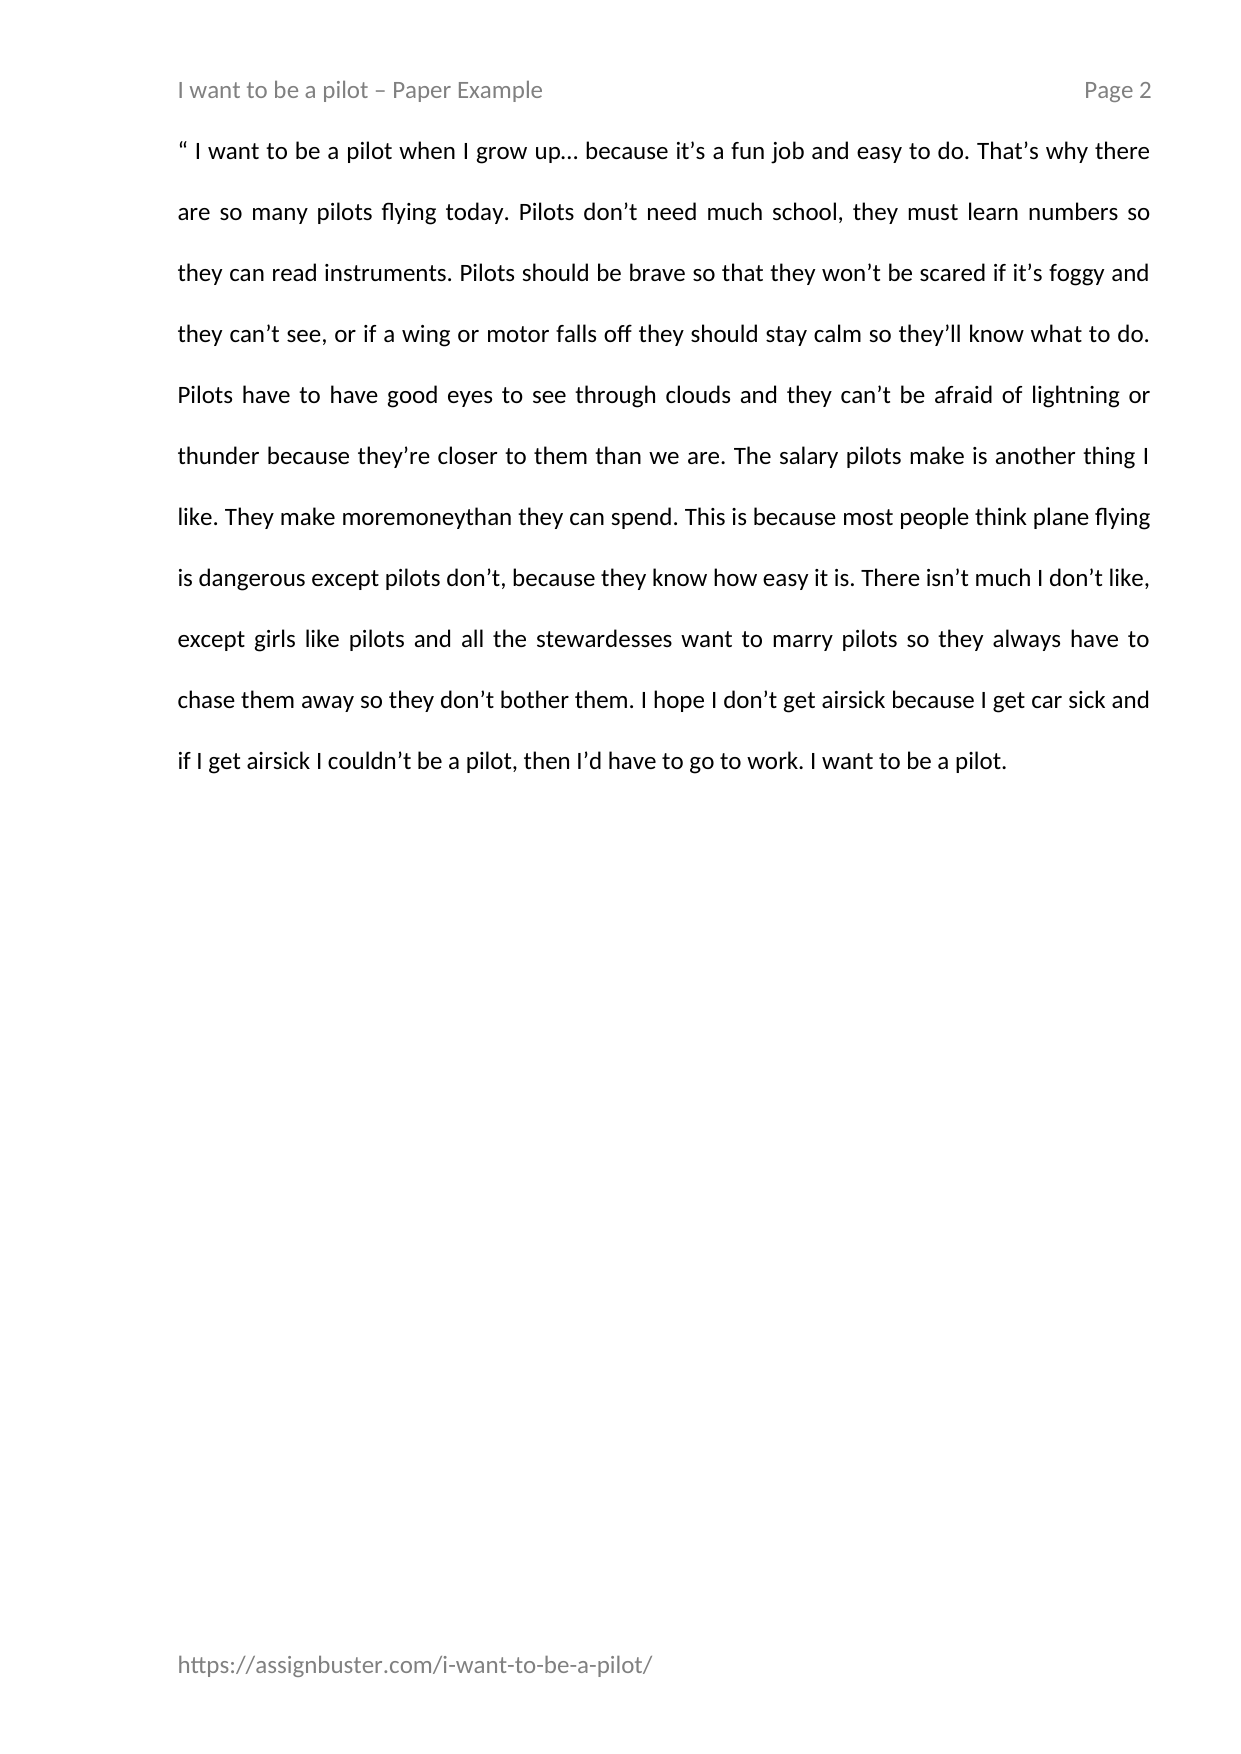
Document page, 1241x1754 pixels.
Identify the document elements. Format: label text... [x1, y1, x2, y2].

text “ I want to be a pilot when I grow up… because it’s a fun job and easy to do. That’s why there are so many pilots flying today. Pilots don’t need much school, they must learn numbers so they can read instruments. Pilots should be brave so that they won’t be scared if it’s foggy and they can’t see, or if a wing or motor falls off they should stay calm so they’ll know what to do. Pilots have to have good eyes to see through clouds and they can’t be afraid of lightning or thunder because they’re closer to them than we are. The salary pilots make is another thing I like. They make moremoneythan they can spend. This is because most people think plane flying is dangerous except pilots don’t, because they know how easy it is. There isn’t much I don’t like, except girls like pilots and all the stewardesses want to marry pilots so they always have to chase them away so they don’t bother them. I hope I don’t get airsick because I get car sick and if I get airsick I couldn’t be a pilot, then I’d have to go to work. I want to be a pilot. [177, 135, 1152, 776]
